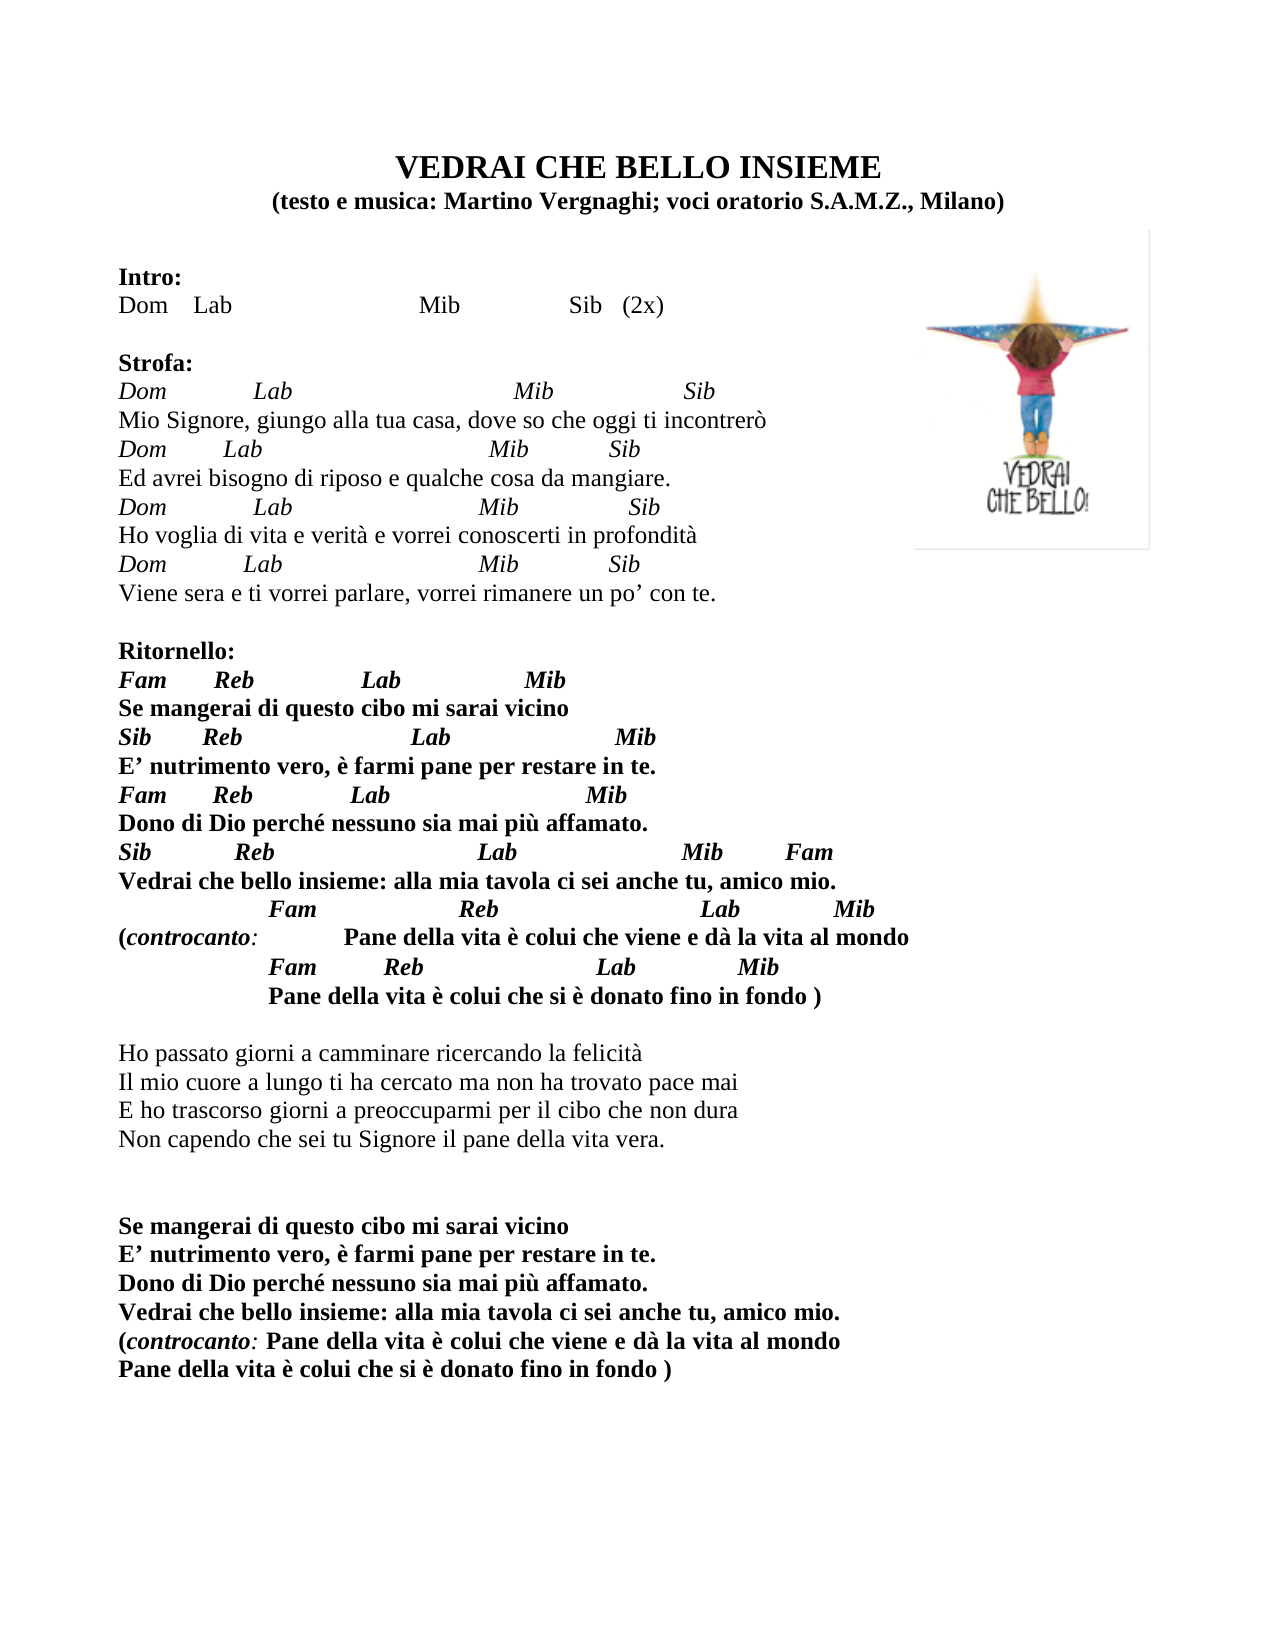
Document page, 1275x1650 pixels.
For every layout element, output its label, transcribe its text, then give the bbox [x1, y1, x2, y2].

picture [914, 230, 1150, 551]
text Fam Reb Lab Mib [268, 895, 1137, 923]
text Dom Lab Mib Sib [118, 377, 721, 406]
text Fam Reb Lab Mib [268, 952, 1137, 981]
text Viene sera e ti vorrei parlare, vorrei rimanere un po’ con te. [118, 578, 720, 607]
text Dom Lab Mib Sib [118, 492, 666, 521]
text VEDRAI CHE BELLO INSIEME [389, 147, 888, 186]
text Vedrai che bello insieme: alla mia tavola ci sei anche tu, amico mio. (controcanto: Pane della vita è colui che viene e dà la vita al mondo Pane della vita è colui che si è donato fino in fondo ) [118, 1297, 841, 1383]
text (controcanto: Pane della vita è colui che viene e dà la vita al mondo [118, 923, 912, 952]
text Il mio cuore a lungo ti ha cercato ma non ha trovato pace mai E ho trascorso giorni a preoccuparmi per il cibo che non dura Non capendo che sei tu Signore il pane della vita vera. [118, 1067, 738, 1153]
text Ho voglia di vita e verità e vorrei conoscerti in profondità [118, 521, 702, 549]
text Strofa: [118, 348, 199, 377]
text Pane della vita è colui che si è donato fino in fondo ) [268, 981, 1137, 1009]
text Vedrai che bello insieme: alla mia tavola ci sei anche tu, amico mio. [118, 866, 840, 895]
text Se mangerai di questo cibo mi sarai vicino [118, 1211, 573, 1239]
text Fam Reb Lab Mib [118, 665, 572, 693]
text Sib Reb Lab Mib Fam [118, 837, 840, 866]
text (testo e musica: Martino Vergnaghi; voci oratorio S.A.M.Z., Milano) [145, 186, 1131, 214]
text Mio Signore, giungo alla tua casa, dove so che oggi ti incontrerò [118, 406, 770, 434]
text Se mangerai di questo cibo mi sarai vicino [118, 693, 573, 722]
text Ho passato giorni a camminare ricercando la felicità [118, 1038, 646, 1067]
text Intro: [118, 262, 188, 291]
text Sib Reb Lab Mib E’ nutrimento vero, è farmi pane per restare in te. Fam Reb Lab Mib Dono di Dio perché nessuno sia mai più affamato. [118, 722, 665, 837]
text Ed avrei bisogno di riposo e qualche cosa da mangiare. [118, 463, 675, 492]
text E’ nutrimento vero, è farmi pane per restare in te. Dono di Dio perché nessuno sia mai più affamato. [118, 1239, 659, 1297]
text Dom Lab Mib Sib (2x) [118, 291, 669, 319]
text Ritornello: [118, 636, 240, 665]
text Dom Lab Mib Sib [118, 434, 646, 463]
text Dom Lab Mib Sib [118, 549, 646, 578]
